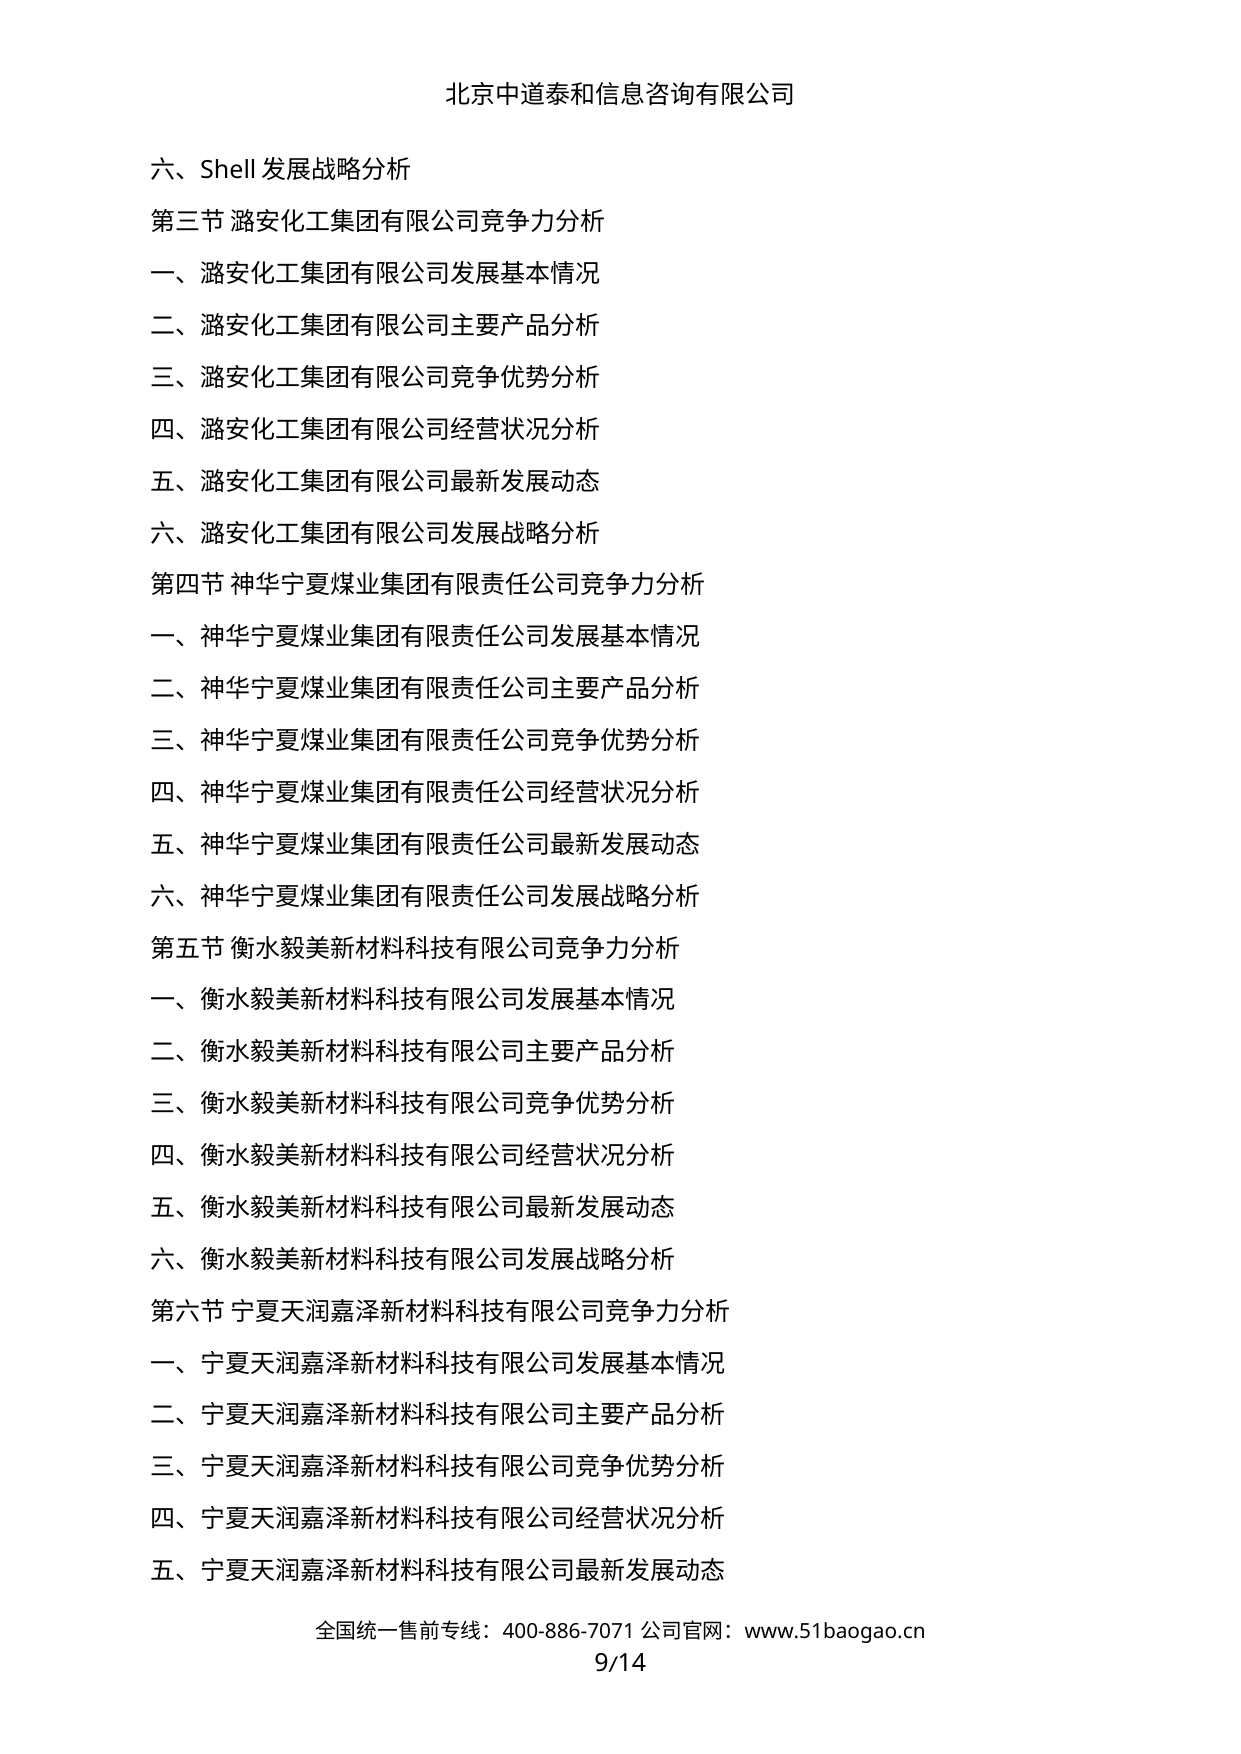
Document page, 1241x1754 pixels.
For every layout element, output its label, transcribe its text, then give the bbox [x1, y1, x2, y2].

text 五、神华宁夏煤业集团有限责任公司最新发展动态 [150, 824, 1090, 861]
text 一、神华宁夏煤业集团有限责任公司发展基本情况 [150, 617, 1090, 653]
text 三、宁夏天润嘉泽新材料科技有限公司竞争优势分析 [150, 1447, 1090, 1483]
text 四、神华宁夏煤业集团有限责任公司经营状况分析 [150, 772, 1090, 809]
text 六、Shell发展战略分析 [150, 150, 1090, 186]
text 二、潞安化工集团有限公司主要产品分析 [150, 306, 1090, 342]
text 六、衡水毅美新材料科技有限公司发展战略分析 [150, 1239, 1090, 1276]
text 一、衡水毅美新材料科技有限公司发展基本情况 [150, 980, 1090, 1016]
text 第四节 神华宁夏煤业集团有限责任公司竞争力分析 [150, 565, 1090, 601]
text 三、衡水毅美新材料科技有限公司竞争优势分析 [150, 1084, 1090, 1120]
text 第三节 潞安化工集团有限公司竞争力分析 [150, 202, 1090, 238]
text 六、潞安化工集团有限公司发展战略分析 [150, 513, 1090, 549]
text 五、潞安化工集团有限公司最新发展动态 [150, 461, 1090, 497]
text 一、潞安化工集团有限公司发展基本情况 [150, 254, 1090, 290]
text 第五节 衡水毅美新材料科技有限公司竞争力分析 [150, 928, 1090, 964]
text 四、宁夏天润嘉泽新材料科技有限公司经营状况分析 [150, 1499, 1090, 1535]
text 五、宁夏天润嘉泽新材料科技有限公司最新发展动态 [150, 1551, 1090, 1587]
text 一、宁夏天润嘉泽新材料科技有限公司发展基本情况 [150, 1343, 1090, 1379]
text 四、潞安化工集团有限公司经营状况分析 [150, 409, 1090, 446]
text 三、潞安化工集团有限公司竞争优势分析 [150, 357, 1090, 394]
text 第六节 宁夏天润嘉泽新材料科技有限公司竞争力分析 [150, 1291, 1090, 1327]
text 二、宁夏天润嘉泽新材料科技有限公司主要产品分析 [150, 1395, 1090, 1431]
text 三、神华宁夏煤业集团有限责任公司竞争优势分析 [150, 721, 1090, 757]
text 六、神华宁夏煤业集团有限责任公司发展战略分析 [150, 876, 1090, 912]
text 四、衡水毅美新材料科技有限公司经营状况分析 [150, 1136, 1090, 1172]
text 二、神华宁夏煤业集团有限责任公司主要产品分析 [150, 669, 1090, 705]
text 五、衡水毅美新材料科技有限公司最新发展动态 [150, 1187, 1090, 1224]
text 二、衡水毅美新材料科技有限公司主要产品分析 [150, 1032, 1090, 1068]
